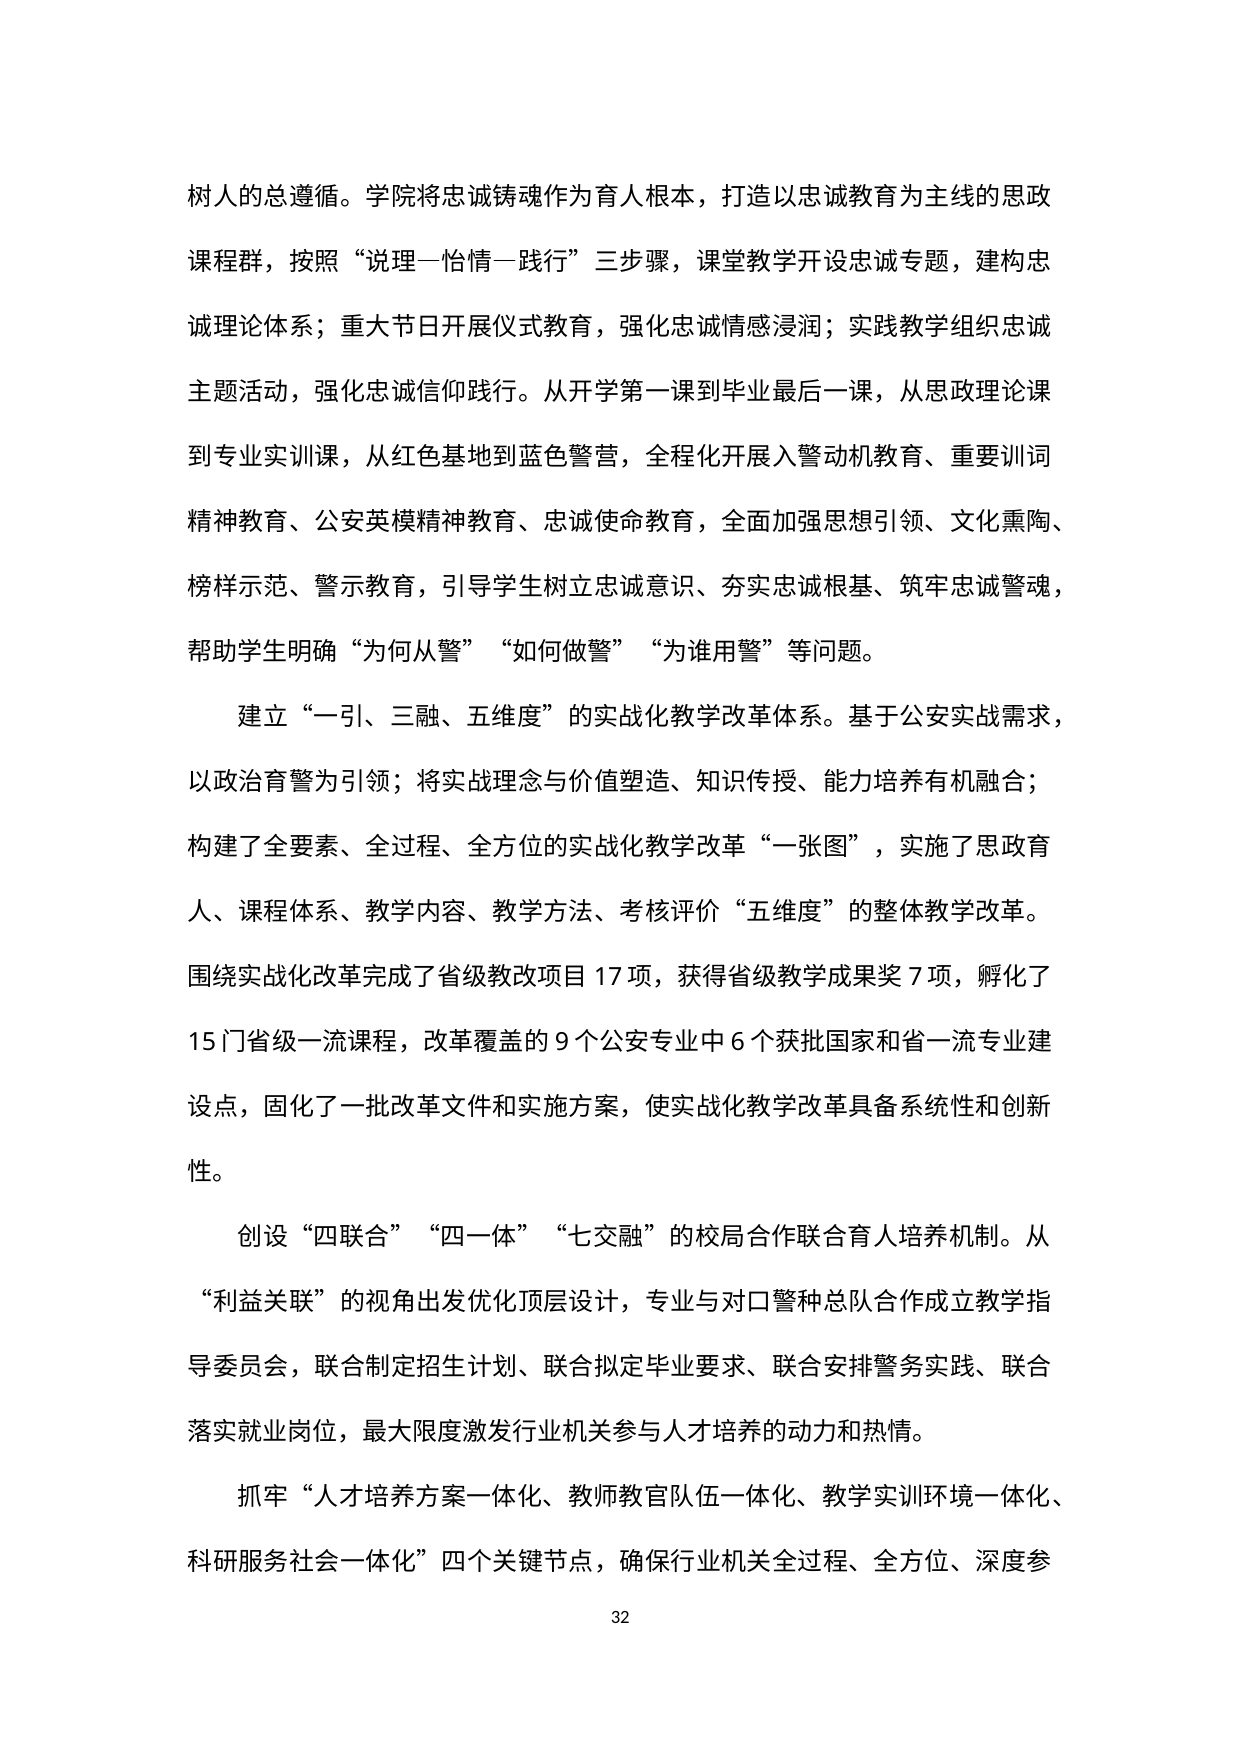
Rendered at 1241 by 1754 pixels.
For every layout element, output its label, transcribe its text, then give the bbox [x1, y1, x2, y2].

text 建立“一引、三融、五维度”的实战化教学改革体系。基于公安实战需求，以政治育警为引领；将实战理念与价值塑造、知识传授、能力培养有机融合；构建了全要素、全过程、全方位的实战化教学改革“一张图”，实施了思政育人、课程体系、教学内容、教学方法、考核评价“五维度”的整体教学改革。围绕实战化改革完成了省级教改项目17项，获得省级教学成果奖7项，孵化了15门省级一流课程，改革覆盖的9个公安专业中6个获批国家和省一流专业建设点，固化了一批改革文件和实施方案，使实战化教学改革具备系统性和创新性。 [187, 682, 1053, 1202]
text 创设“四联合”“四一体”“七交融”的校局合作联合育人培养机制。从“利益关联”的视角出发优化顶层设计，专业与对口警种总队合作成立教学指导委员会，联合制定招生计划、联合拟定毕业要求、联合安排警务实践、联合落实就业岗位，最大限度激发行业机关参与人才培养的动力和热情。 [187, 1202, 1053, 1462]
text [187, 1462, 1053, 1592]
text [187, 162, 1053, 682]
